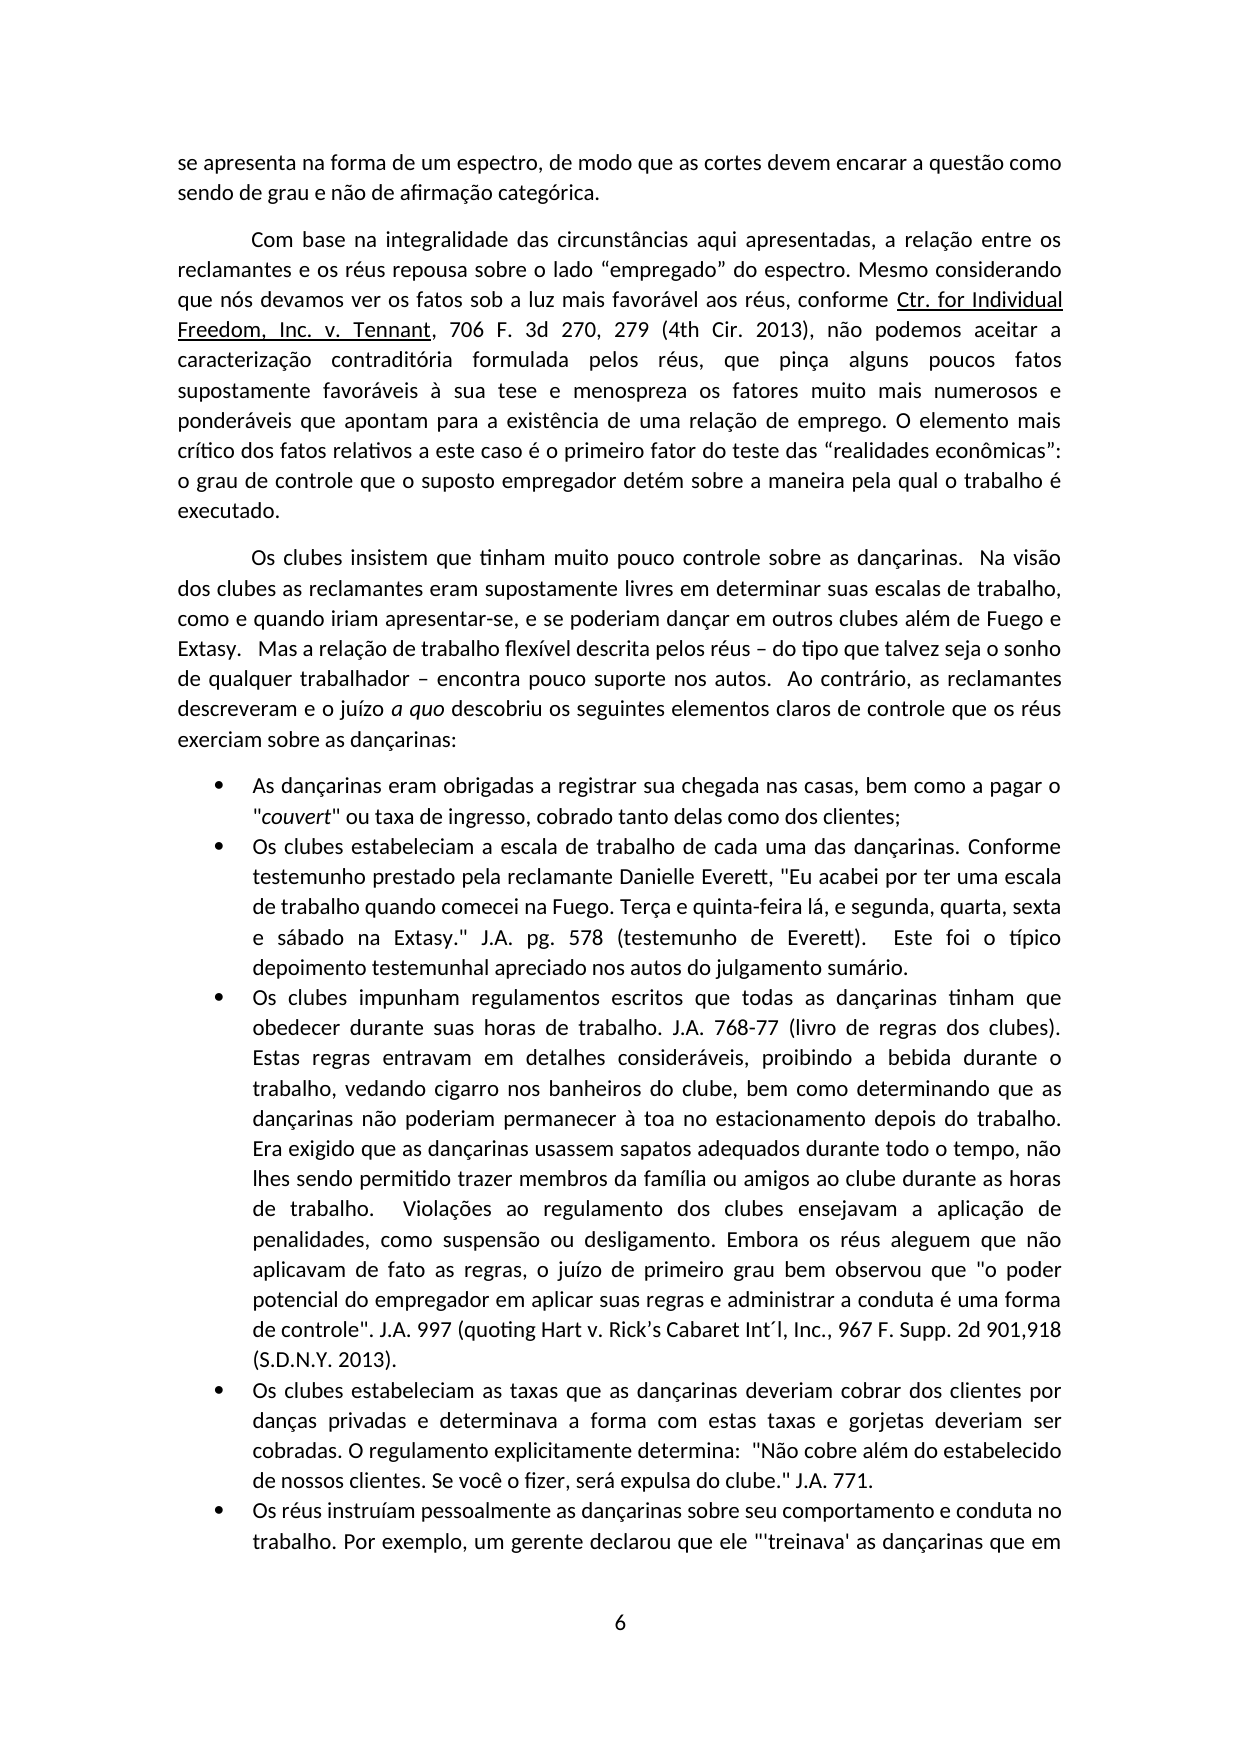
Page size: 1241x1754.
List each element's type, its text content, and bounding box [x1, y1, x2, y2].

text Os clubes insistem que tinham muito pouco controle sobre as dançarinas. Na visão dos clubes as reclamantes eram supostamente livres em determinar suas escalas de trabalho, como e quando iriam apresentar-se, e se poderiam dançar em outros clubes além de Fuego e Extasy. Mas a relação de trabalho flexível descrita pelos réus – do tipo que talvez seja o sonho de qualquer trabalhador – encontra pouco suporte nos autos. Ao contrário, as reclamantes descreveram e o juízo a quo descobriu os seguintes elementos claros de controle que os réus exerciam sobre as dançarinas: [177, 543, 1063, 753]
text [177, 148, 1063, 206]
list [215, 1497, 1063, 1555]
list As dançarinas eram obrigadas a registrar sua chegada nas casas, bem como a pagar o "couvert" ou taxa de ingresso, cobrado tanto delas como dos clientes; [215, 772, 1063, 830]
text Com base na integralidade das circunstâncias aqui apresentadas, a relação entre os reclamantes e os réus repousa sobre o lado “empregado” do espectro. Mesmo considerando que nós devamos ver os fatos sob a luz mais favorável aos réus, conforme Ctr. for Individual Freedom, Inc. v. Tennant, 706 F. 3d 270, 279 (4th Cir. 2013), não podemos aceitar a caracterização contraditória formulada pelos réus, que pinça alguns poucos fatos supostamente favoráveis à sua tese e menospreza os fatores muito mais numerosos e ponderáveis que apontam para a existência de uma relação de emprego. O elemento mais crítico dos fatos relativos a este caso é o primeiro fator do teste das “realidades econômicas”: o grau de controle que o suposto empregador detém sobre a maneira pela qual o trabalho é executado. [177, 225, 1063, 525]
list Os clubes estabeleciam a escala de trabalho de cada uma das dançarinas. Conforme testemunho prestado pela reclamante Danielle Everett, "Eu acabei por ter uma escala de trabalho quando comecei na Fuego. Terça e quinta-feira lá, e segunda, quarta, sexta e sábado na Extasy." J.A. pg. 578 (testemunho de Everett). Este foi o típico depoimento testemunhal apreciado nos autos do julgamento sumário. [215, 832, 1063, 981]
list Os clubes impunham regulamentos escritos que todas as dançarinas tinham que obedecer durante suas horas de trabalho. J.A. 768-77 (livro de regras dos clubes). Estas regras entravam em detalhes consideráveis, proibindo a bebida durante o trabalho, vedando cigarro nos banheiros do clube, bem como determinando que as dançarinas não poderiam permanecer à toa no estacionamento depois do trabalho. Era exigido que as dançarinas usassem sapatos adequados durante todo o tempo, não lhes sendo permitido trazer membros da família ou amigos ao clube durante as horas de trabalho. Violações ao regulamento dos clubes ensejavam a aplicação de penalidades, como suspensão ou desligamento. Embora os réus aleguem que não aplicavam de fato as regras, o juízo de primeiro grau bem observou que "o poder potencial do empregador em aplicar suas regras e administrar a conduta é uma forma de controle". J.A. 997 (quoting Hart v. Rick’s Cabaret Int´l, Inc., 967 F. Supp. 2d 901,918 (S.D.N.Y. 2013). [215, 983, 1063, 1374]
list Os clubes estabeleciam as taxas que as dançarinas deveriam cobrar dos clientes por danças privadas e determinava a forma com estas taxas e gorjetas deveriam ser cobradas. O regulamento explicitamente determina: "Não cobre além do estabelecido de nossos clientes. Se você o fizer, será expulsa do clube." J.A. 771. [215, 1376, 1063, 1494]
